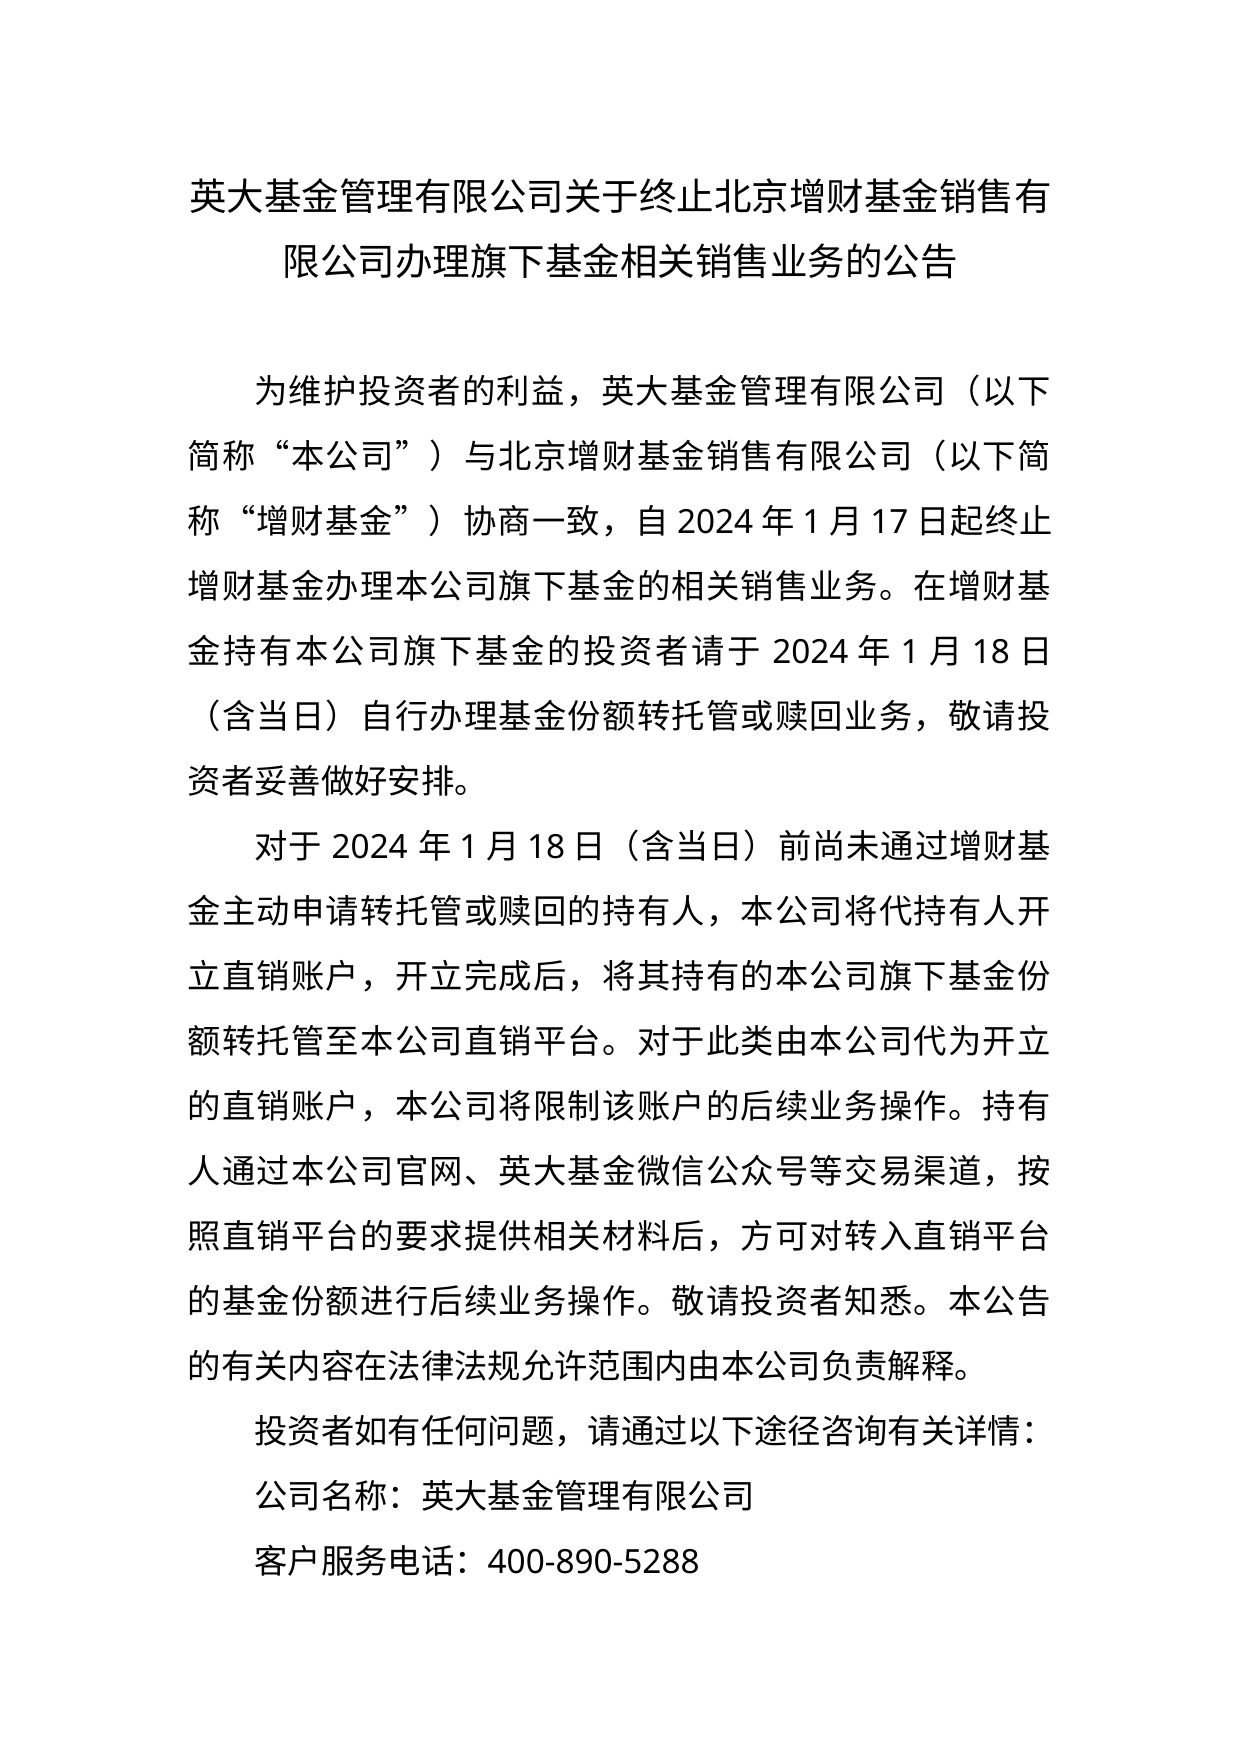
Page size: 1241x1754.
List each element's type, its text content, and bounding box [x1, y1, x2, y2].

text 客户服务电话：400-890-5288 [187, 1527, 1053, 1592]
text 英大基金管理有限公司关于终止北京增财基金销售有限公司办理旗下基金相关销售业务的公告 [187, 162, 1053, 292]
text 公司名称：英大基金管理有限公司 [187, 1462, 1053, 1527]
text 为维护投资者的利益，英大基金管理有限公司（以下简称“本公司”）与北京增财基金销售有限公司（以下简称“增财基金”）协商一致，自2024年1月17日起终止增财基金办理本公司旗下基金的相关销售业务。在增财基金持有本公司旗下基金的投资者请于2024年1月18日（含当日）自行办理基金份额转托管或赎回业务，敬请投资者妥善做好安排。 [187, 357, 1053, 812]
text 对于 2024 年1月18日（含当日）前尚未通过增财基金主动申请转托管或赎回的持有人，本公司将代持有人开立直销账户，开立完成后，将其持有的本公司旗下基金份额转托管至本公司直销平台。对于此类由本公司代为开立的直销账户，本公司将限制该账户的后续业务操作。持有人通过本公司官网、英大基金微信公众号等交易渠道，按照直销平台的要求提供相关材料后，方可对转入直销平台的基金份额进行后续业务操作。敬请投资者知悉。本公告的有关内容在法律法规允许范围内由本公司负责解释。 [187, 812, 1053, 1397]
text 投资者如有任何问题，请通过以下途径咨询有关详情： [187, 1397, 1053, 1462]
